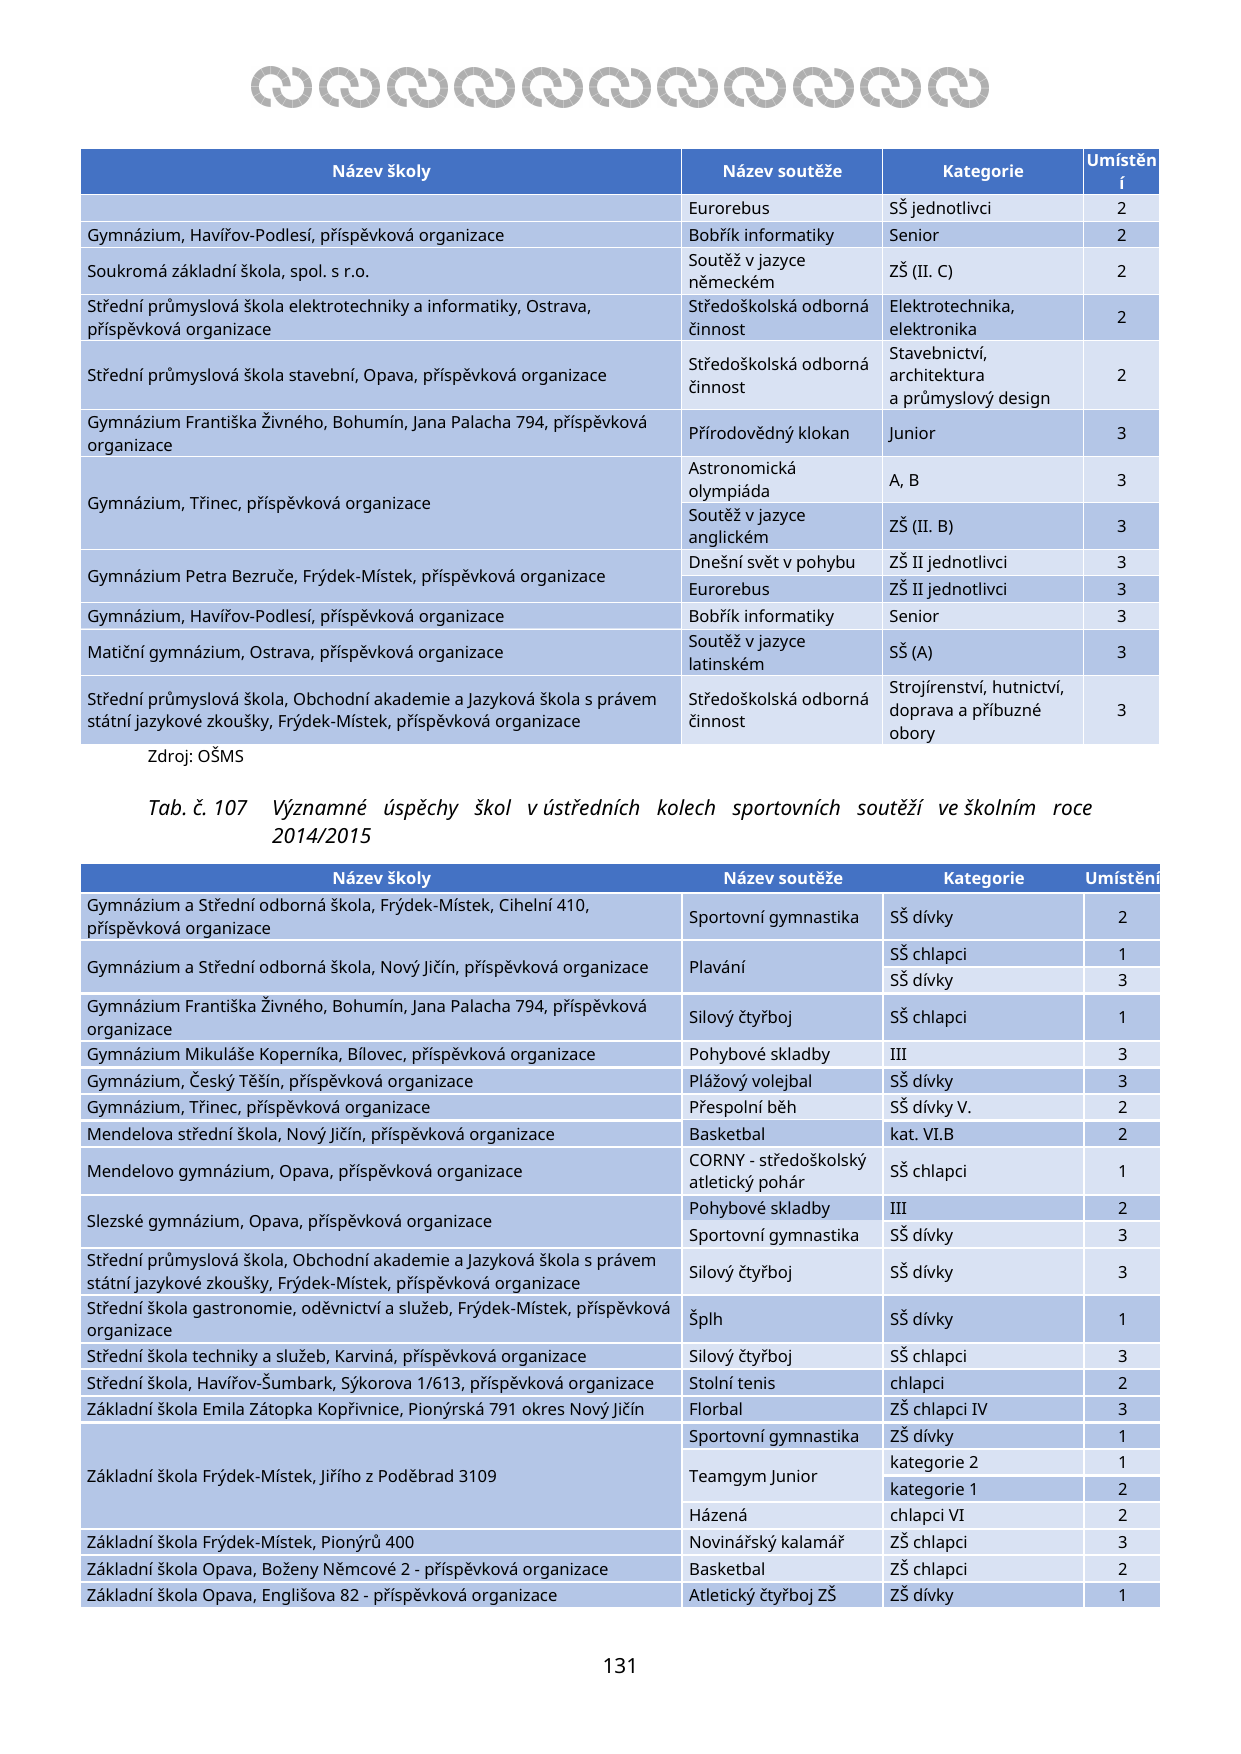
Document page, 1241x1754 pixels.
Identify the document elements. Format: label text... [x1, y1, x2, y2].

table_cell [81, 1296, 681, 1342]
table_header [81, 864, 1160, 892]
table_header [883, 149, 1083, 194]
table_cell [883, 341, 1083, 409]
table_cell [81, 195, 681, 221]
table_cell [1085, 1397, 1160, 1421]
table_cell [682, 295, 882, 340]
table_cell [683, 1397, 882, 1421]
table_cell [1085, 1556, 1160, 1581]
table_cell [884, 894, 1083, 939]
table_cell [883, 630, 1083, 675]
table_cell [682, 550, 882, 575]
picture [522, 67, 583, 108]
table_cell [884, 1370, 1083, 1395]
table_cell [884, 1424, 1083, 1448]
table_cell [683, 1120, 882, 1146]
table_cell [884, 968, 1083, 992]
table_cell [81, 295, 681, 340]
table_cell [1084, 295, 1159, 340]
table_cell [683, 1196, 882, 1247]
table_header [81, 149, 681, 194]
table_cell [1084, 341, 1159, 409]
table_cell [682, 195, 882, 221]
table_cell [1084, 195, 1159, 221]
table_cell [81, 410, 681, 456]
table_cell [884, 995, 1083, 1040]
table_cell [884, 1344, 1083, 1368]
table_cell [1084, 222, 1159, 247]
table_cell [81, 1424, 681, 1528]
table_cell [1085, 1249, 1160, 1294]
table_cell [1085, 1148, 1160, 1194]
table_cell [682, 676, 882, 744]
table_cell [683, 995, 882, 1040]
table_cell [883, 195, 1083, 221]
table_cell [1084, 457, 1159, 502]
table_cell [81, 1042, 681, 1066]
text Zdroj: OŠMS [148, 745, 1092, 768]
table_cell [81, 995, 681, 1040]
picture [387, 67, 448, 108]
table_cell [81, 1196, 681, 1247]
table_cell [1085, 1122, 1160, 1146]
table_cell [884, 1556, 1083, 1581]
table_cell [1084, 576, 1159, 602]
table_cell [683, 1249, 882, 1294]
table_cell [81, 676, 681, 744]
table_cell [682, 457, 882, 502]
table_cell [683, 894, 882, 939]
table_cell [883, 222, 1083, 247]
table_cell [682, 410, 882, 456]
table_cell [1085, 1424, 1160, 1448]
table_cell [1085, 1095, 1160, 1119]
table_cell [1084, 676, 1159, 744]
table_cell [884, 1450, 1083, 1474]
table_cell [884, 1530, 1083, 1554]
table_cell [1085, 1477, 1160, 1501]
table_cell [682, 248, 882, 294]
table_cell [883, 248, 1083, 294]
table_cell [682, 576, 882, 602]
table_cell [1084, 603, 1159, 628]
picture [860, 67, 921, 108]
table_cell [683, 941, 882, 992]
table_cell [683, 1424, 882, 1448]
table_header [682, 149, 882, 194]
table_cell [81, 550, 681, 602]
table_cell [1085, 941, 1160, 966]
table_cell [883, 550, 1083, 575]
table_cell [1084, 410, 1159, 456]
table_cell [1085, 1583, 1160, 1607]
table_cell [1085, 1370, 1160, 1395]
picture [657, 67, 718, 108]
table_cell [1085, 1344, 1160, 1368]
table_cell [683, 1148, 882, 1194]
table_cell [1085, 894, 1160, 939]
picture [589, 67, 651, 108]
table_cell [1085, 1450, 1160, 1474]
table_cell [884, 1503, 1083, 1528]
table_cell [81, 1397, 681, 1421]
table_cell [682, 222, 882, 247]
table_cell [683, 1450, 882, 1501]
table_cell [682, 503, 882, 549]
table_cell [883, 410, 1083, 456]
picture [928, 67, 989, 108]
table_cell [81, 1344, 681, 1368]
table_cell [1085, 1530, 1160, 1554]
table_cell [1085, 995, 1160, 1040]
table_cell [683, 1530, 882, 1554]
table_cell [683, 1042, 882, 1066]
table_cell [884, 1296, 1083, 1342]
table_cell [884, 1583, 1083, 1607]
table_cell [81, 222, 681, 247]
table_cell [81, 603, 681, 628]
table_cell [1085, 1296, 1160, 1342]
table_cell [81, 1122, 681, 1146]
picture [793, 67, 854, 108]
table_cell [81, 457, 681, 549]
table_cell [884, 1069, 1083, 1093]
picture [251, 66, 312, 108]
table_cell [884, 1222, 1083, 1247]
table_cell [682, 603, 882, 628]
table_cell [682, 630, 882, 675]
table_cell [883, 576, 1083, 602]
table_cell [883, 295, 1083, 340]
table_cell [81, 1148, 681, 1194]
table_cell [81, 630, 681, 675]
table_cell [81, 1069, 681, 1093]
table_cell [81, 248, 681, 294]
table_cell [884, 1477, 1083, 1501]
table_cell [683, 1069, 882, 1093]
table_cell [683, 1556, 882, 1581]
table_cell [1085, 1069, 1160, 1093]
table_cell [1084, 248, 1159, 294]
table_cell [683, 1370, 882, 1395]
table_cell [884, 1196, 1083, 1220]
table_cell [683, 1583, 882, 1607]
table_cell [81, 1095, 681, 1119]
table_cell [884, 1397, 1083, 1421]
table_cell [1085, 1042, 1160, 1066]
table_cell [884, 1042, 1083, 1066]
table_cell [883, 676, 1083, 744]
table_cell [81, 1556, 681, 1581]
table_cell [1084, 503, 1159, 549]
picture [454, 67, 515, 108]
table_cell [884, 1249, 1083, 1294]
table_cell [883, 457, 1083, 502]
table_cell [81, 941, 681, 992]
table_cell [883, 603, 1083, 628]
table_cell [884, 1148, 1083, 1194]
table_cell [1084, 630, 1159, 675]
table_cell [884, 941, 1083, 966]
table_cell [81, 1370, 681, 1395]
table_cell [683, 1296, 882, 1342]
text Významné úspěchy škol v ústředních kolech sportovních soutěží ve školním roce 2014/2015 [148, 793, 1092, 850]
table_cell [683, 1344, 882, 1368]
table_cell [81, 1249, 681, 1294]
picture [319, 67, 380, 108]
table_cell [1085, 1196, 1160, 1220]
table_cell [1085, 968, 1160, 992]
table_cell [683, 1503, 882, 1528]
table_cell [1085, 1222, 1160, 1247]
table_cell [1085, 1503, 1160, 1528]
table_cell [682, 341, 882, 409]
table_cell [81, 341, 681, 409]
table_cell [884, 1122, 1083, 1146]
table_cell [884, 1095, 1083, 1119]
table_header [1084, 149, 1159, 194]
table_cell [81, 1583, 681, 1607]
picture [724, 67, 786, 108]
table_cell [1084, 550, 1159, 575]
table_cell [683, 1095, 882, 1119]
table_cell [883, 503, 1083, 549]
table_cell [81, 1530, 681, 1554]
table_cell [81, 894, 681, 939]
